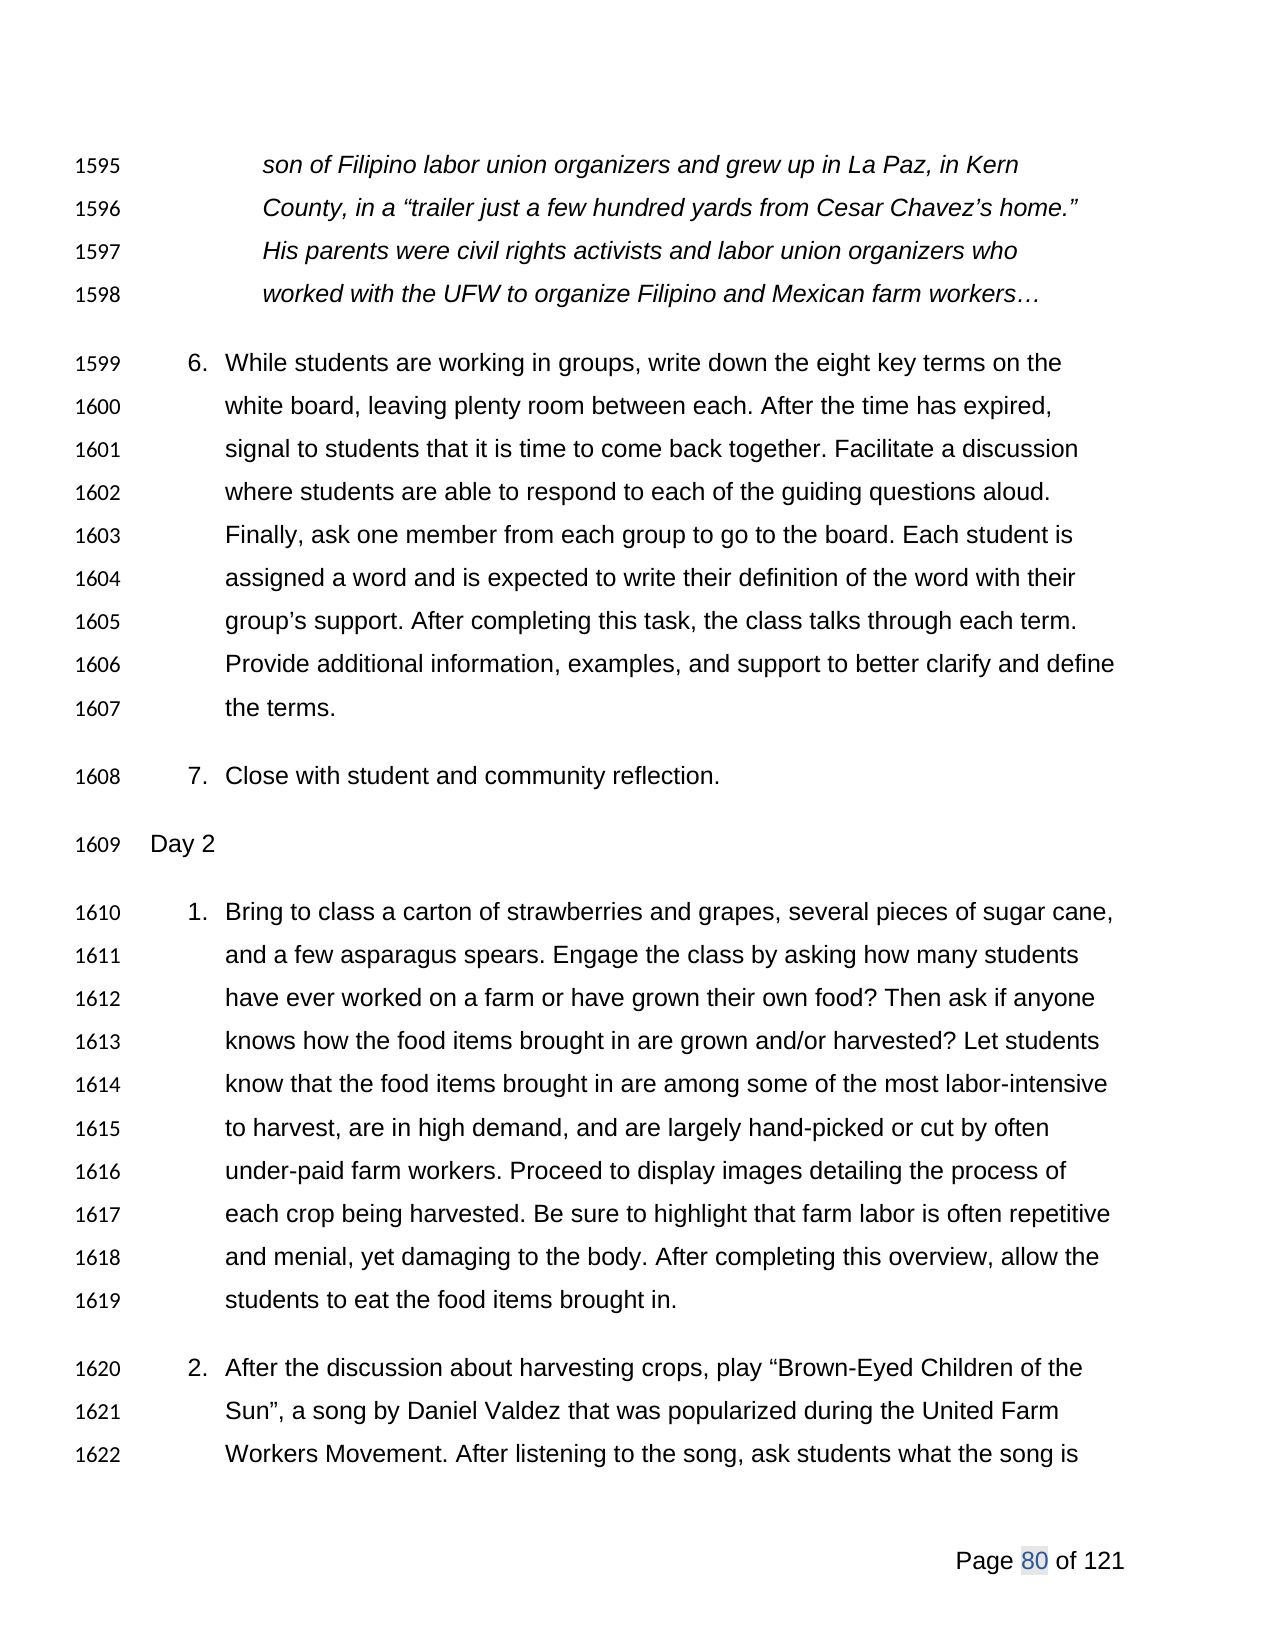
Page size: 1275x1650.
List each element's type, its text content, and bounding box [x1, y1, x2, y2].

list Bring to class a carton of strawberries and grapes, several pieces of sugar cane, and a few asparagus spears. Engage the class by asking how many students have ever worked on a farm or have grown their own food? Then ask if anyone knows how the food items brought in are grown and/or harvested? Let students know that the food items brought in are among some of the most labor-intensive to harvest, are in high demand, and are largely hand-picked or cut by often under-paid farm workers. Proceed to display images detailing the process of each crop being harvested. Be sure to highlight that farm labor is often repetitive and menial, yet damaging to the body. After completing this overview, allow the students to eat the food items brought in. [187, 897, 1125, 1314]
list While students are working in groups, write down the eight key terms on the white board, leaving plenty room between each. After the time has expired, signal to students that it is time to come back together. Facilitate a discussion where students are able to respond to each of the guiding questions aloud. Finally, ask one member from each group to go to the board. Each student is assigned a word and is expected to write their definition of the word with their group’s support. After completing this task, the class talks through each term. Provide additional information, examples, and support to better clarify and define the terms. [187, 347, 1125, 721]
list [187, 1353, 1125, 1468]
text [262, 150, 1095, 308]
text Day 2 [150, 829, 1125, 857]
list Close with student and community reflection. [187, 761, 1125, 789]
